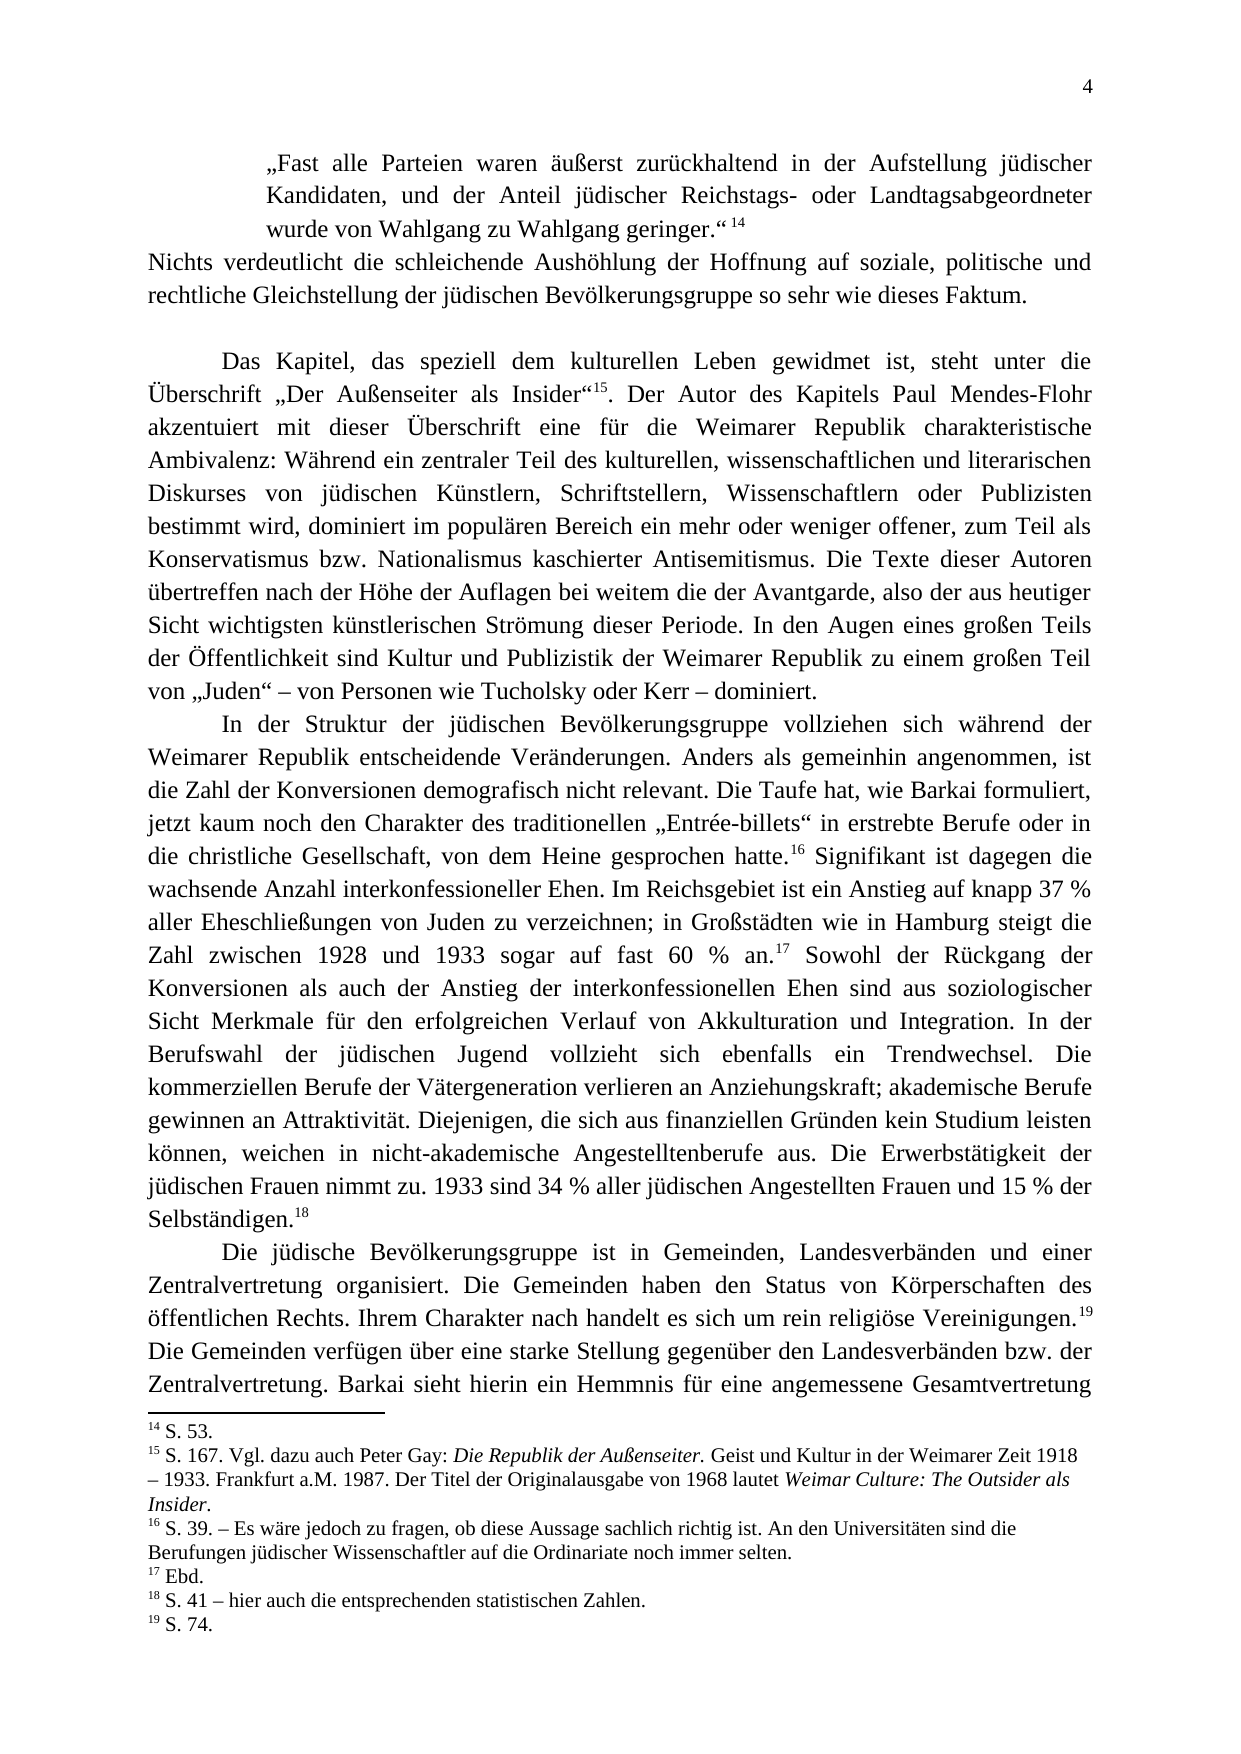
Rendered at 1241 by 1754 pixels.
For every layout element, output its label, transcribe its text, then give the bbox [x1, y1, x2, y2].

text In der Struktur der jüdischen Bevölkerungsgruppe vollziehen sich während der Weimarer Republik entscheidende Veränderungen. Anders als gemeinhin angenommen, ist die Zahl der Konversionen demografisch nicht relevant. Die Taufe hat, wie Barkai formuliert, jetzt kaum noch den Charakter des traditionellen „Entrée-billets“ in erstrebte Berufe oder in die christliche Gesellschaft, von dem Heine gesprochen hatte. Signifikant ist dagegen die wachsende Anzahl interkonfessioneller Ehen. Im Reichsgebiet ist ein Anstieg auf knapp 37 % aller Eheschließungen von Juden zu verzeichnen; in Großstädten wie in Hamburg steigt die Zahl zwischen 1928 und 1933 sogar auf fast 60 % an. Sowohl der Rückgang der Konversionen als auch der Anstieg der interkonfessionellen Ehen sind aus soziologischer Sicht Merkmale für den erfolgreichen Verlauf von Akkulturation und Integration. In der Berufswahl der jüdischen Jugend vollzieht sich ebenfalls ein Trendwechsel. Die kommerziellen Berufe der Vätergeneration verlieren an Anziehungskraft; akademische Berufe gewinnen an Attraktivität. Diejenigen, die sich aus finanziellen Gründen kein Studium leisten können, weichen in nicht-akademische Angestelltenberufe aus. Die Erwerbstätigkeit der jüdischen Frauen nimmt zu. 1933 sind 34 % aller jüdischen Angestellten Frauen und 15 % der Selbständigen. [148, 709, 1093, 1233]
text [148, 1237, 1093, 1398]
text Das Kapitel, das speziell dem kulturellen Leben gewidmet ist, steht unter die Überschrift „Der Außenseiter als Insider“. Der Autor des Kapitels Paul Mendes-Flohr akzentuiert mit dieser Überschrift eine für die Weimarer Republik charakteristische Ambivalenz: Während ein zentraler Teil des kulturellen, wissenschaftlichen und literarischen Diskurses von jüdischen Künstlern, Schriftstellern, Wissenschaftlern oder Publizisten bestimmt wird, dominiert im populären Bereich ein mehr oder weniger offener, zum Teil als Konservatismus bzw. Nationalismus kaschierter Antisemitismus. Die Texte dieser Autoren übertreffen nach der Höhe der Auflagen bei weitem die der Avantgarde, also der aus heutiger Sicht wichtigsten künstlerischen Strömung dieser Periode. In den Augen eines großen Teils der Öffentlichkeit sind Kultur und Publizistik der Weimarer Republik zu einem großen Teil von „Juden“ – von Personen wie Tucholsky oder Kerr – dominiert. [148, 346, 1093, 705]
text Nichts verdeutlicht die schleichende Aushöhlung der Hoffnung auf soziale, politische und rechtliche Gleichstellung der jüdischen Bevölkerungsgruppe so sehr wie dieses Faktum. [148, 247, 1093, 308]
text „Fast alle Parteien waren äußerst zurückhaltend in der Aufstellung jüdischer Kandidaten, und der Anteil jüdischer Reichstags- oder Landtagsabgeordneter wurde von Wahlgang zu Wahlgang geringer.“ [266, 148, 1093, 242]
